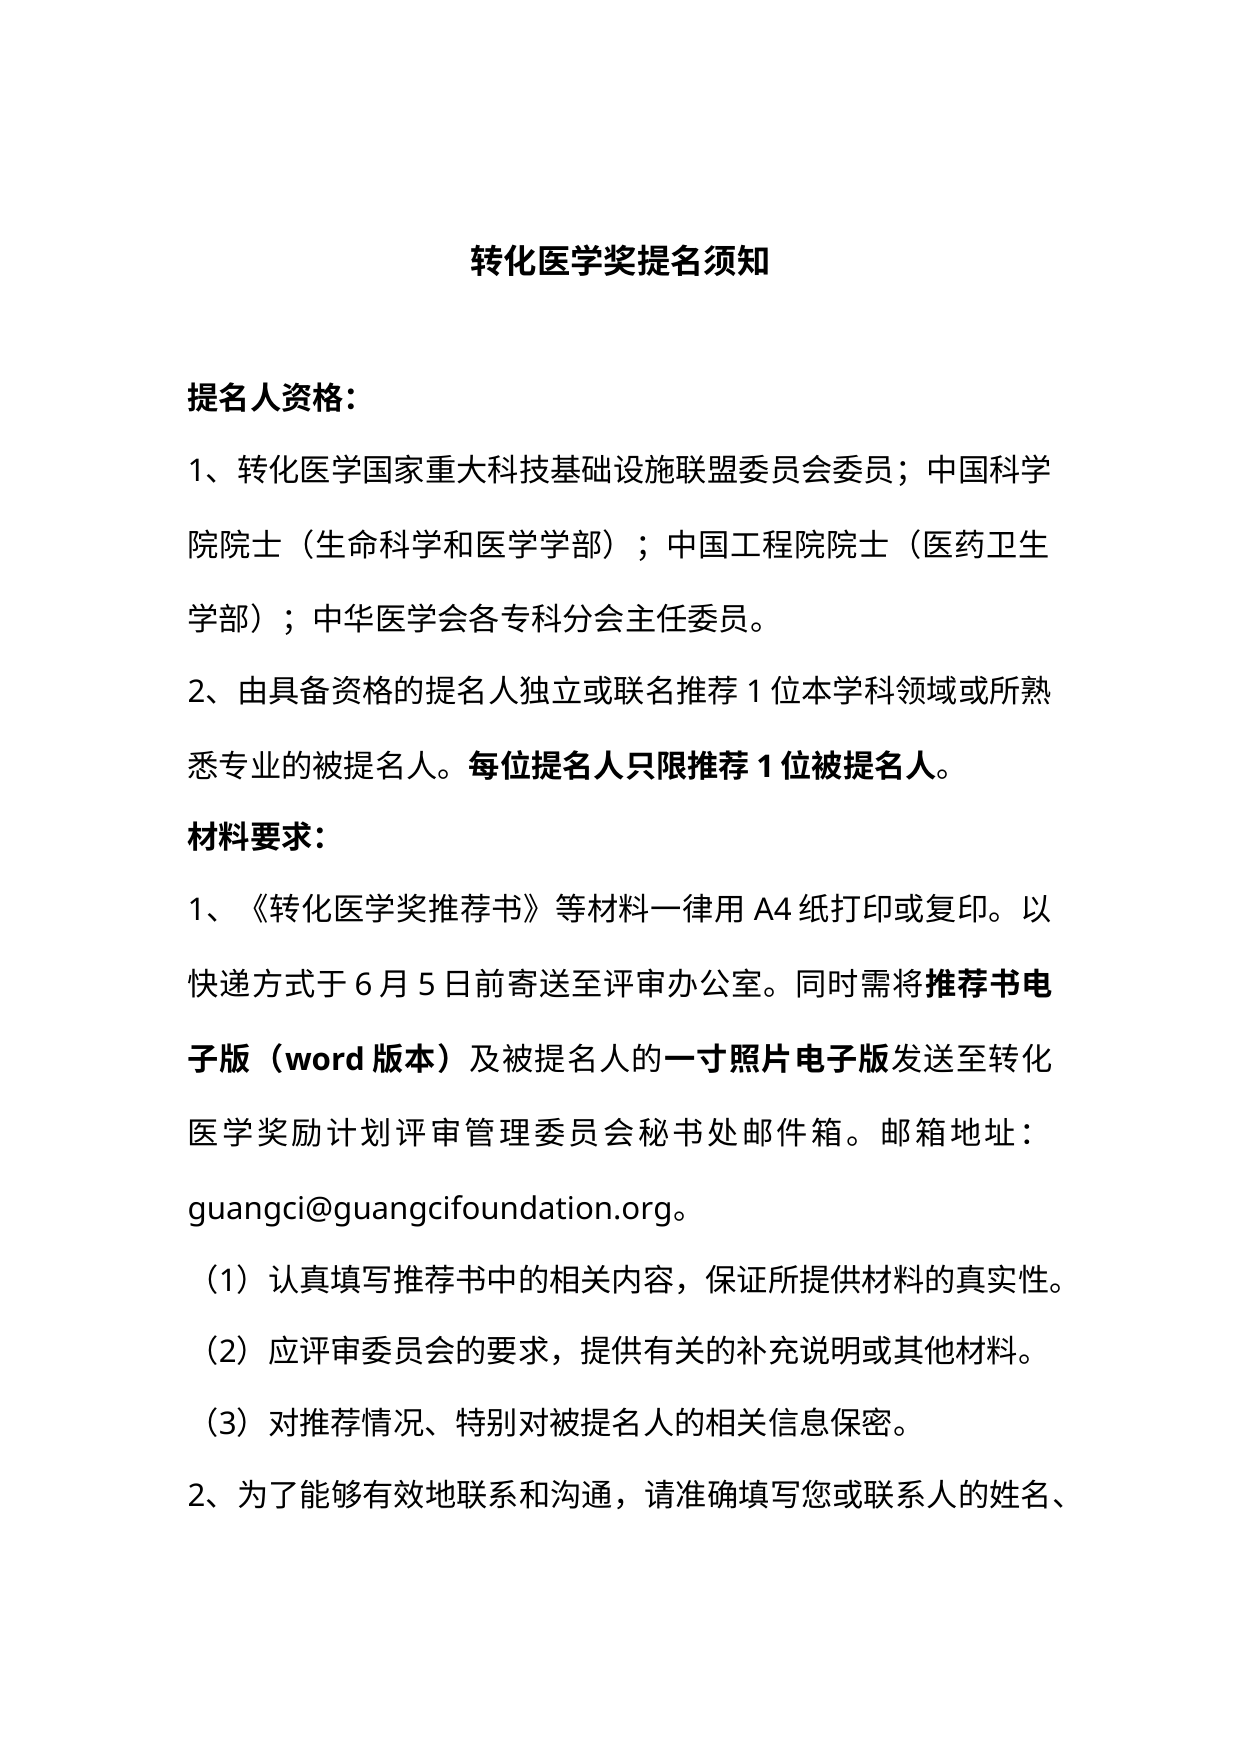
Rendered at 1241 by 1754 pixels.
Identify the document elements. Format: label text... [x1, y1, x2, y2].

text 转化医学奖提名须知 [187, 227, 1053, 292]
text 提名人资格： [187, 363, 1053, 428]
text 1、《转化医学奖推荐书》等材料一律用A4纸打印或复印。以快递方式于6月5日前寄送至评审办公室。同时需将推荐书电子版（word版本）及被提名人的一寸照片电子版发送至转化医学奖励计划评审管理委员会秘书处邮件箱。邮箱地址：guangci@guangcifoundation.org。 [187, 874, 1053, 1238]
text 1、转化医学国家重大科技基础设施联盟委员会委员；中国科学院院士（生命科学和医学学部）；中国工程院院士（医药卫生学部）；中华医学会各专科分会主任委员。 [187, 435, 1053, 649]
text （3）对推荐情况、特别对被提名人的相关信息保密。 [187, 1388, 1053, 1453]
text （1）认真填写推荐书中的相关内容，保证所提供材料的真实性。 [187, 1245, 1053, 1310]
text 材料要求： [187, 803, 1053, 868]
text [187, 1460, 1053, 1525]
text 2、由具备资格的提名人独立或联名推荐1位本学科领域或所熟悉专业的被提名人。每位提名人只限推荐1位被提名人。 [187, 656, 1053, 796]
text （2）应评审委员会的要求，提供有关的补充说明或其他材料。 [187, 1317, 1053, 1382]
